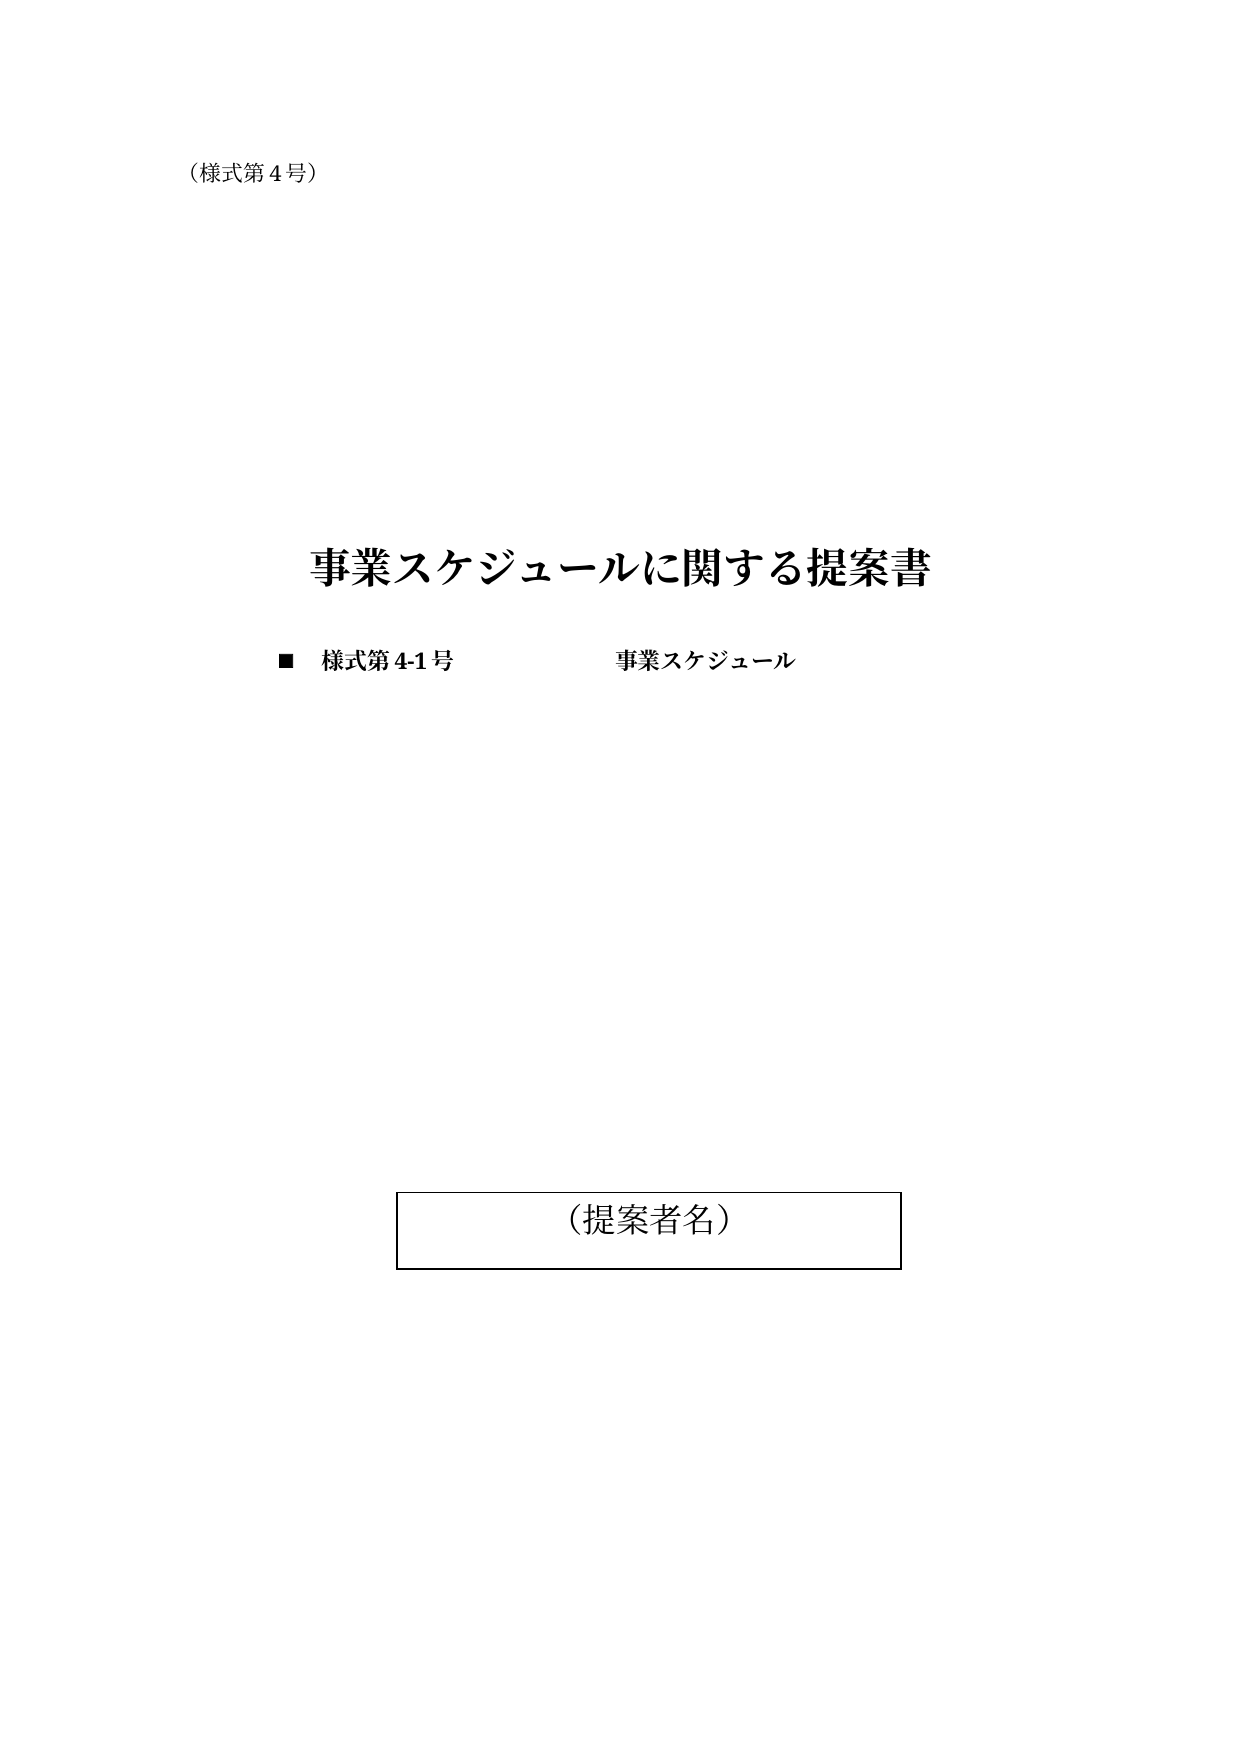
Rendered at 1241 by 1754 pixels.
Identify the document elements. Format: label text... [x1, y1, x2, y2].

text 事業スケジュールに関する提案書 [177, 528, 1063, 603]
list 様式第4-1号 事業スケジュール [277, 641, 1063, 678]
text （様式第4号） [177, 153, 1063, 191]
